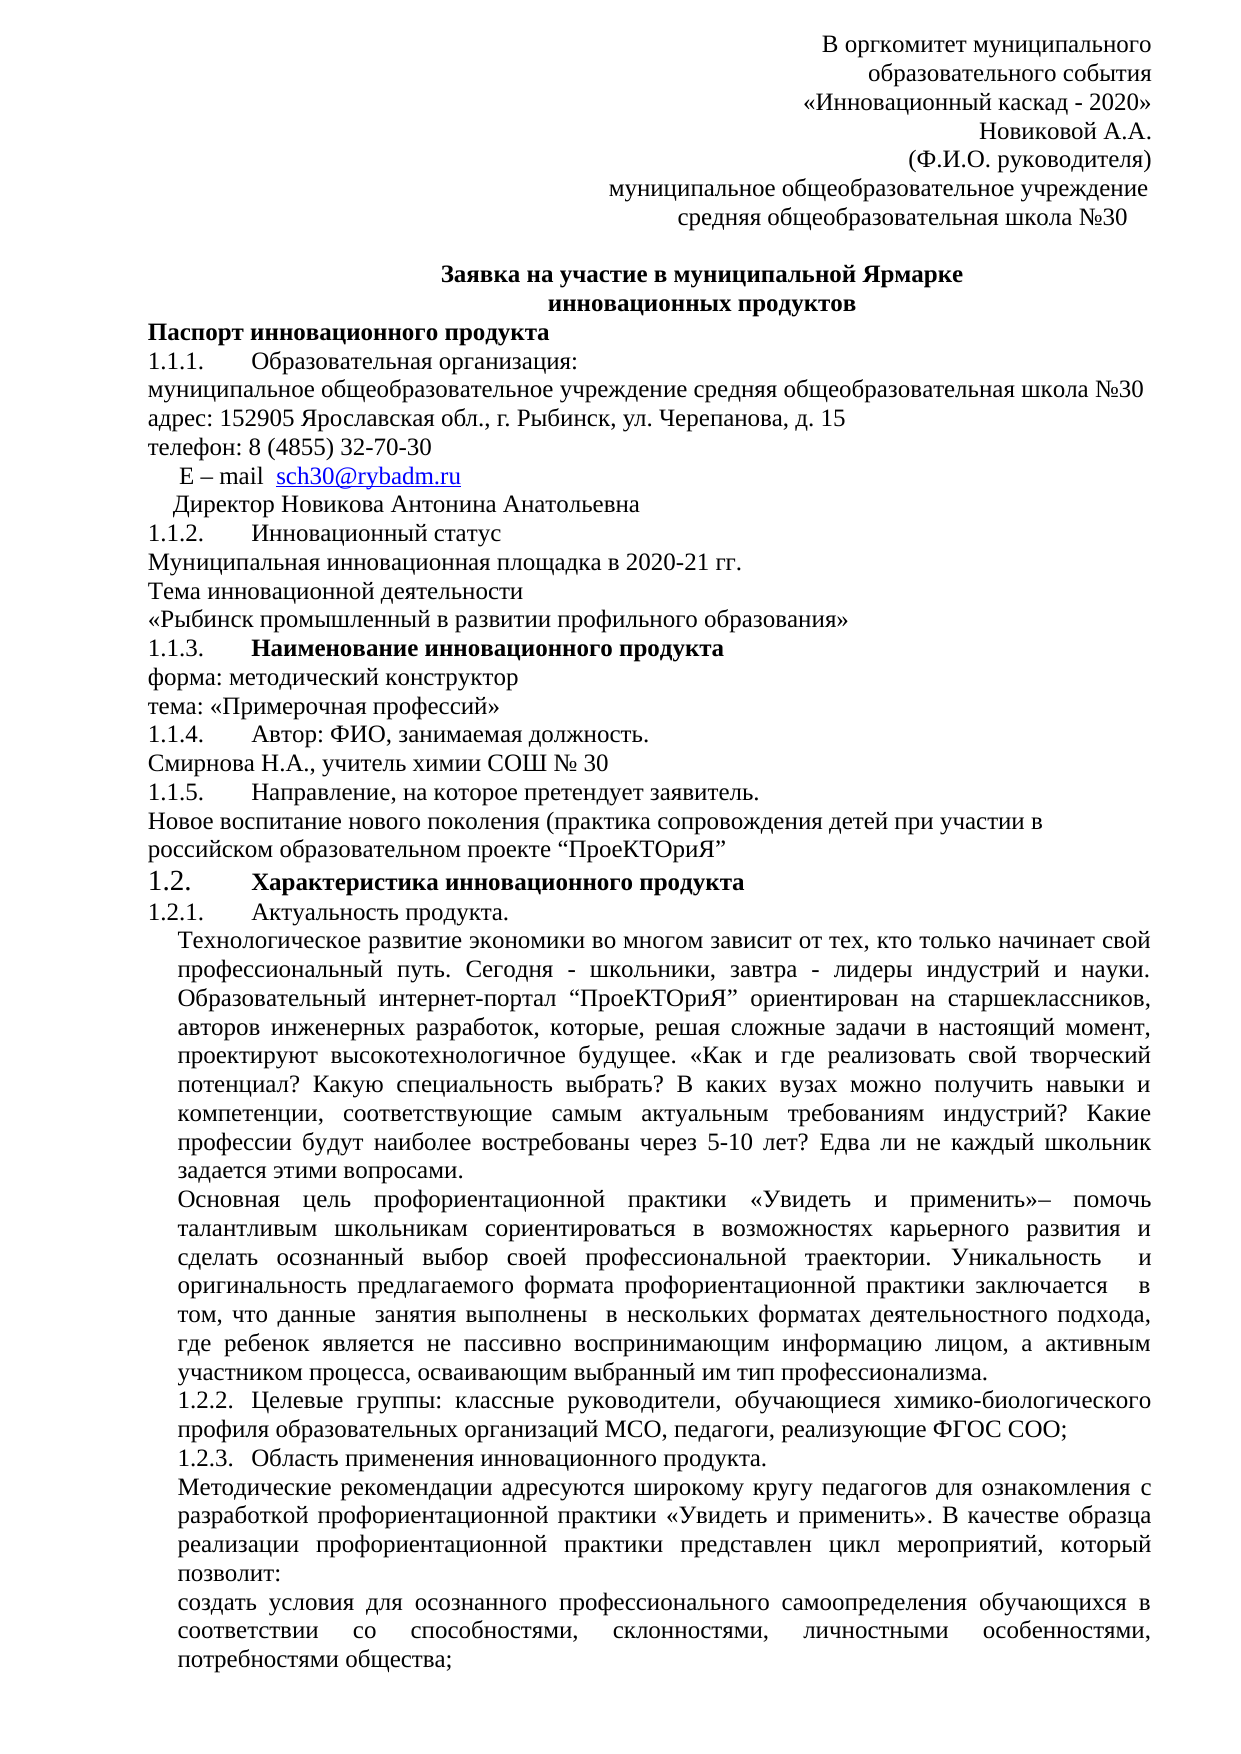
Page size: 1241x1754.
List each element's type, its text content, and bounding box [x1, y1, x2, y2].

text Новое воспитание нового поколения (практика сопровождения детей при участии в российском образовательном проекте “ПроеКТОриЯ” [148, 806, 1152, 863]
list Направление, на которое претендует заявитель. [148, 777, 1152, 806]
text Паспорт инновационного продукта [148, 317, 1152, 346]
list Характеристика инновационного продукта [148, 863, 1152, 897]
text Основная цель профориентационной практики «Увидеть и применить»– помочь талантливым школьникам сориентироваться в возможностях карьерного развития и сделать осознанный выбор своей профессиональной траектории. Уникальность и оригинальность предлагаемого формата профориентационной практики заключается в том, что данные занятия выполнены в нескольких форматах деятельностного подхода, где ребенок является не пассивно воспринимающим информацию лицом, а активным участником процесса, осваивающим выбранный им тип профессионализма. [177, 1184, 1152, 1386]
text «Инновационный каскад - 2020» [252, 87, 1152, 116]
list Автор: ФИО, занимаемая должность. [148, 719, 1152, 748]
text Тема инновационной деятельности [148, 576, 1152, 604]
text создать условия для осознанного профессионального самоопределения обучающихся в соответствии со способностями, склонностями, личностными особенностями, потребностями общества; [177, 1587, 1152, 1673]
text Заявка на участие в муниципальной Ярмарке [252, 259, 1152, 288]
text инновационных продуктов [252, 288, 1152, 317]
text (Ф.И.О. руководителя) [252, 144, 1152, 173]
text муниципальное общеобразовательное учреждение [252, 173, 1152, 202]
text Муниципальная инновационная площадка в 2020-21 гг. [148, 547, 1152, 576]
text E – mail sch30@rybadm.ru [148, 461, 1152, 489]
text «Рыбинск промышленный в развитии профильного образования» [148, 604, 1152, 633]
text форма: методический конструктор [148, 662, 1152, 691]
list Актуальность продукта. [148, 897, 1152, 926]
text образовательного события [252, 58, 1152, 87]
text телефон: 8 (4855) 32-70-30 [148, 432, 1152, 461]
text Технологическое развитие экономики во многом зависит от тех, кто только начинает свой профессиональный путь. Сегодня - школьники, завтра - лидеры индустрий и науки. Образовательный интернет-портал “ПроеКТОриЯ” ориентирован на старшеклассников, авторов инженерных разработок, которые, решая сложные задачи в настоящий момент, проектируют высокотехнологичное будущее. «Как и где реализовать свой творческий потенциал? Какую специальность выбрать? В каких вузах можно получить навыки и компетенции, соответствующие самым актуальным требованиям индустрий? Какие профессии будут наиболее востребованы через 5-10 лет? Едва ли не каждый школьник задается этими вопросами. [177, 926, 1152, 1184]
list Образовательная организация: [148, 346, 1152, 374]
list Область применения инновационного продукта. [177, 1443, 1152, 1472]
text Директор Новикова Антонина Анатольевна [148, 489, 1152, 518]
text Методические рекомендации адресуются широкому кругу педагогов для ознакомления с разработкой профориентационной практики «Увидеть и применить». В качестве образца реализации профориентационной практики представлен цикл мероприятий, который позволит: [177, 1472, 1152, 1587]
list Инновационный статус [148, 518, 1152, 547]
text В оргкомитет муниципального [252, 29, 1152, 58]
list Целевые группы: классные руководители, обучающиеся химико-биологического профиля образовательных организаций МСО, педагоги, реализующие ФГОС СОО; [177, 1386, 1152, 1443]
text тема: «Примерочная профессий» [148, 691, 1152, 719]
list Наименование инновационного продукта [148, 633, 1152, 662]
text средняя общеобразовательная школа №30 [252, 202, 1152, 231]
text адрес: 152905 Ярославская обл., г. Рыбинск, ул. Черепанова, д. 15 [148, 403, 1152, 432]
text Смирнова Н.А., учитель химии СОШ № 30 [148, 748, 1152, 777]
text муниципальное общеобразовательное учреждение средняя общеобразовательная школа №30 [148, 374, 1152, 403]
text Новиковой А.А. [252, 116, 1152, 144]
